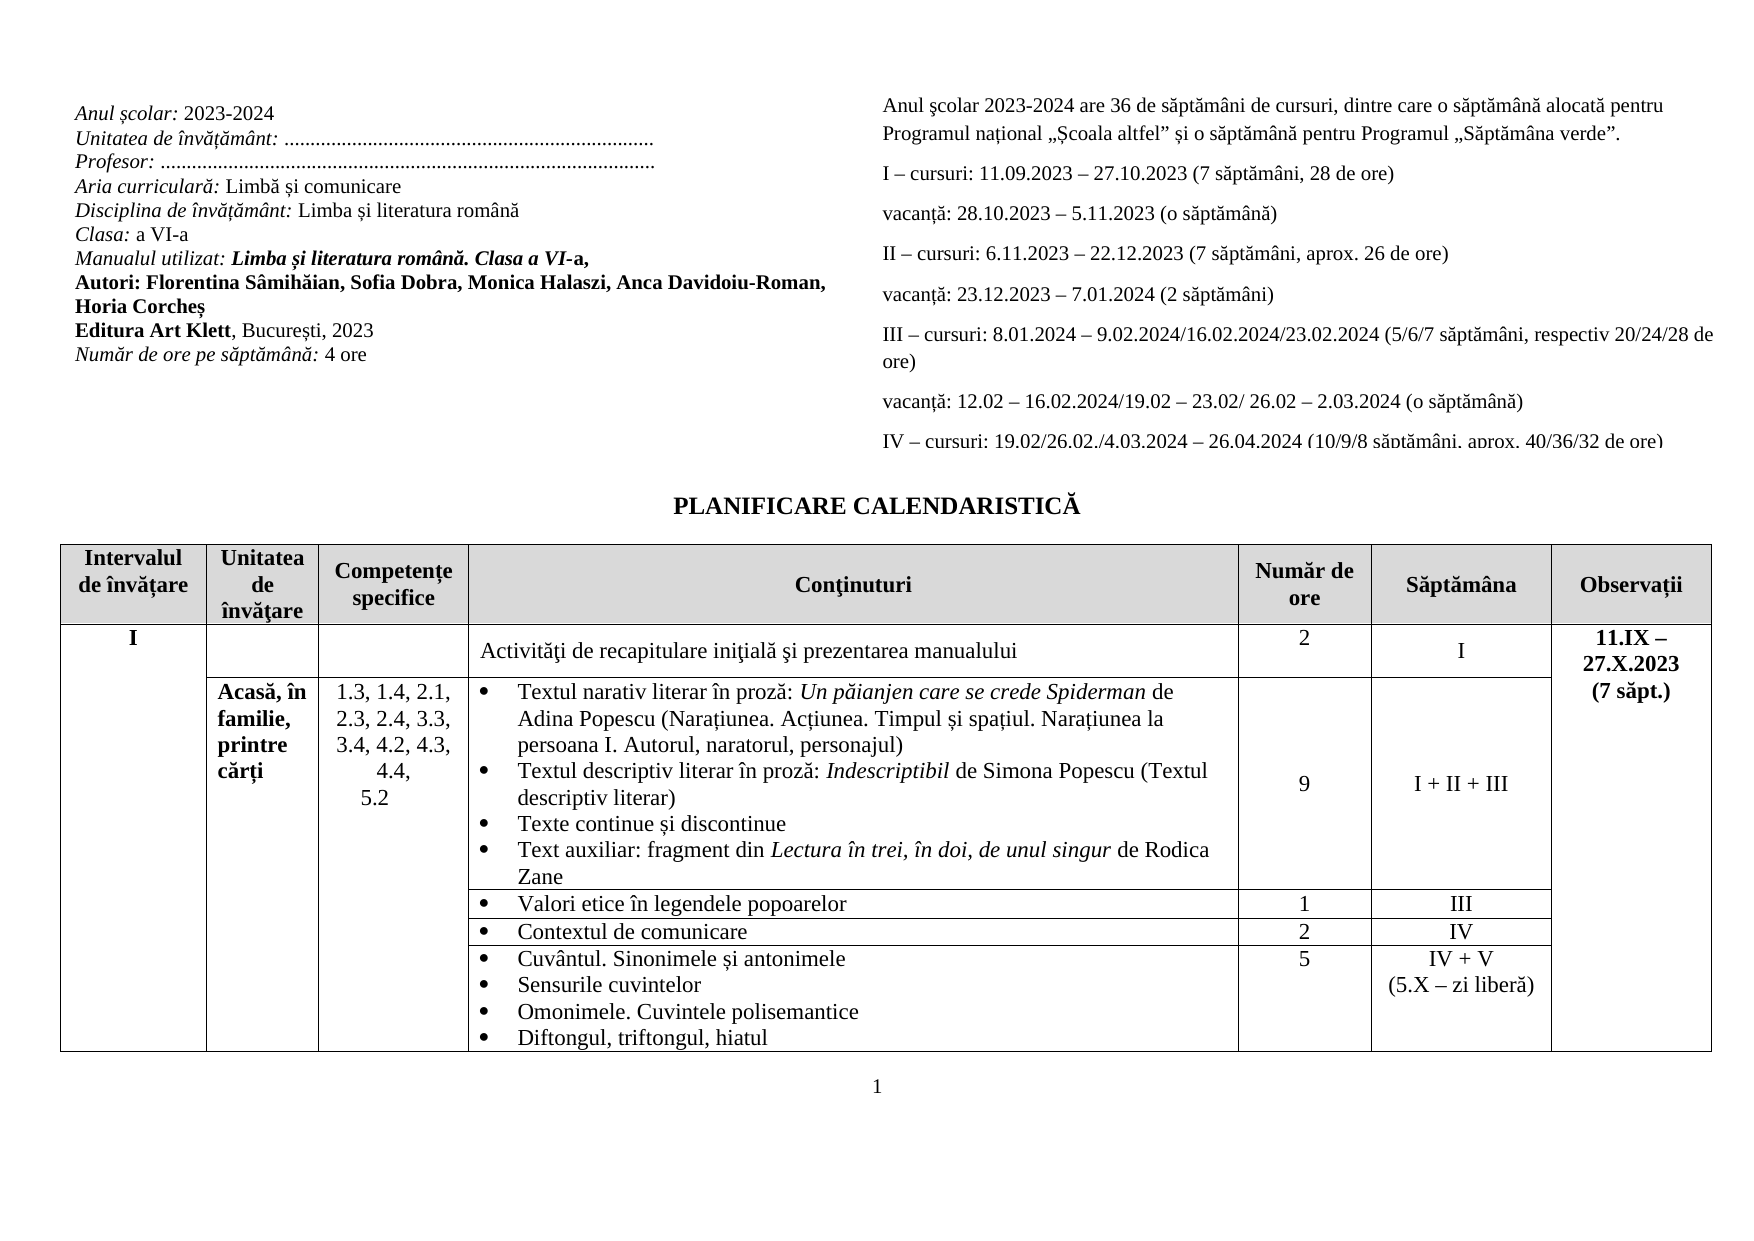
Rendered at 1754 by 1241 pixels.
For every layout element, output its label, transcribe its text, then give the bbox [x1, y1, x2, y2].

text Aria curriculară: Limbă și comunicare [75, 173, 867, 198]
table_cell Textul narativ literar în proză: Un păianjen care se crede Spiderman de Adina Popescu (Narațiunea. Acțiunea. Timpul și spațiul. Narațiunea la persoana I. Autorul, naratorul, personajul) Textul descriptiv literar în proză: Indescriptibil de Simona Popescu (Textul descriptiv literar) Texte continue și discontinue Text auxiliar: fragment din Lectura în trei, în doi, de unul singur de Rodica Zane [469, 678, 1238, 889]
table_header Unitatea de învăţare [207, 545, 318, 623]
table_cell 2 [1239, 625, 1371, 677]
text Disciplina de învățământ: Limba și literatura română [75, 198, 867, 222]
table_header Intervalul de învățare [61, 545, 206, 623]
text Editura Art Klett, București, 2023 [75, 318, 867, 342]
table_cell IV [1372, 919, 1551, 945]
table_cell I [1372, 625, 1551, 677]
table_header Număr de ore [1239, 545, 1371, 623]
table_header Conţinuturi [469, 545, 1238, 623]
table_cell 9 [1239, 678, 1371, 889]
table_cell 2 [1239, 919, 1371, 945]
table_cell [469, 946, 1238, 1051]
table_cell I [61, 625, 206, 1051]
table_cell 1 [1239, 890, 1371, 918]
table_cell [319, 625, 468, 677]
table_cell 11.IX – 27.X.2023 (7 săpt.) [1552, 625, 1711, 1051]
text Număr de ore pe săptămână: 4 ore [75, 342, 867, 366]
text Unitatea de învățământ: ....................................................................... [75, 125, 867, 149]
table_header Săptămâna [1372, 545, 1551, 623]
text Horia Corcheș [75, 294, 867, 318]
text Autori: Florentina Sâmihăian, Sofia Dobra, Monica Halaszi, Anca Davidoiu-Roman, [75, 270, 867, 294]
text PLANIFICARE CALENDARISTICĂ [75, 491, 1679, 520]
table_header Observații [1552, 545, 1711, 623]
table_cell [1372, 946, 1551, 1051]
table_cell Valori etice în legendele popoarelor [469, 890, 1238, 918]
table_cell 5 [1239, 946, 1371, 1051]
table_cell Activităţi de recapitulare iniţială şi prezentarea manualului [469, 625, 1238, 677]
table_cell Contextul de comunicare [469, 919, 1238, 945]
text Manualul utilizat: Limba și literatura română. Clasa a VI-a, [75, 246, 867, 270]
table_cell I + II + III [1372, 678, 1551, 889]
table_cell [207, 625, 318, 677]
text Clasa: a VI-a [75, 222, 867, 246]
table_cell III [1372, 890, 1551, 918]
table_cell Acasă, în familie, printre cărți [207, 678, 318, 1051]
table_header Competențe specifice [319, 545, 468, 623]
text Profesor: ............................................................................................... [75, 149, 867, 173]
table_cell 1.3, 1.4, 2.1, 2.3, 2.4, 3.3, 3.4, 4.2, 4.3, 4.4, 5.2 5.2. [319, 678, 468, 1051]
text Anul școlar: 2023-2024 [75, 101, 867, 125]
